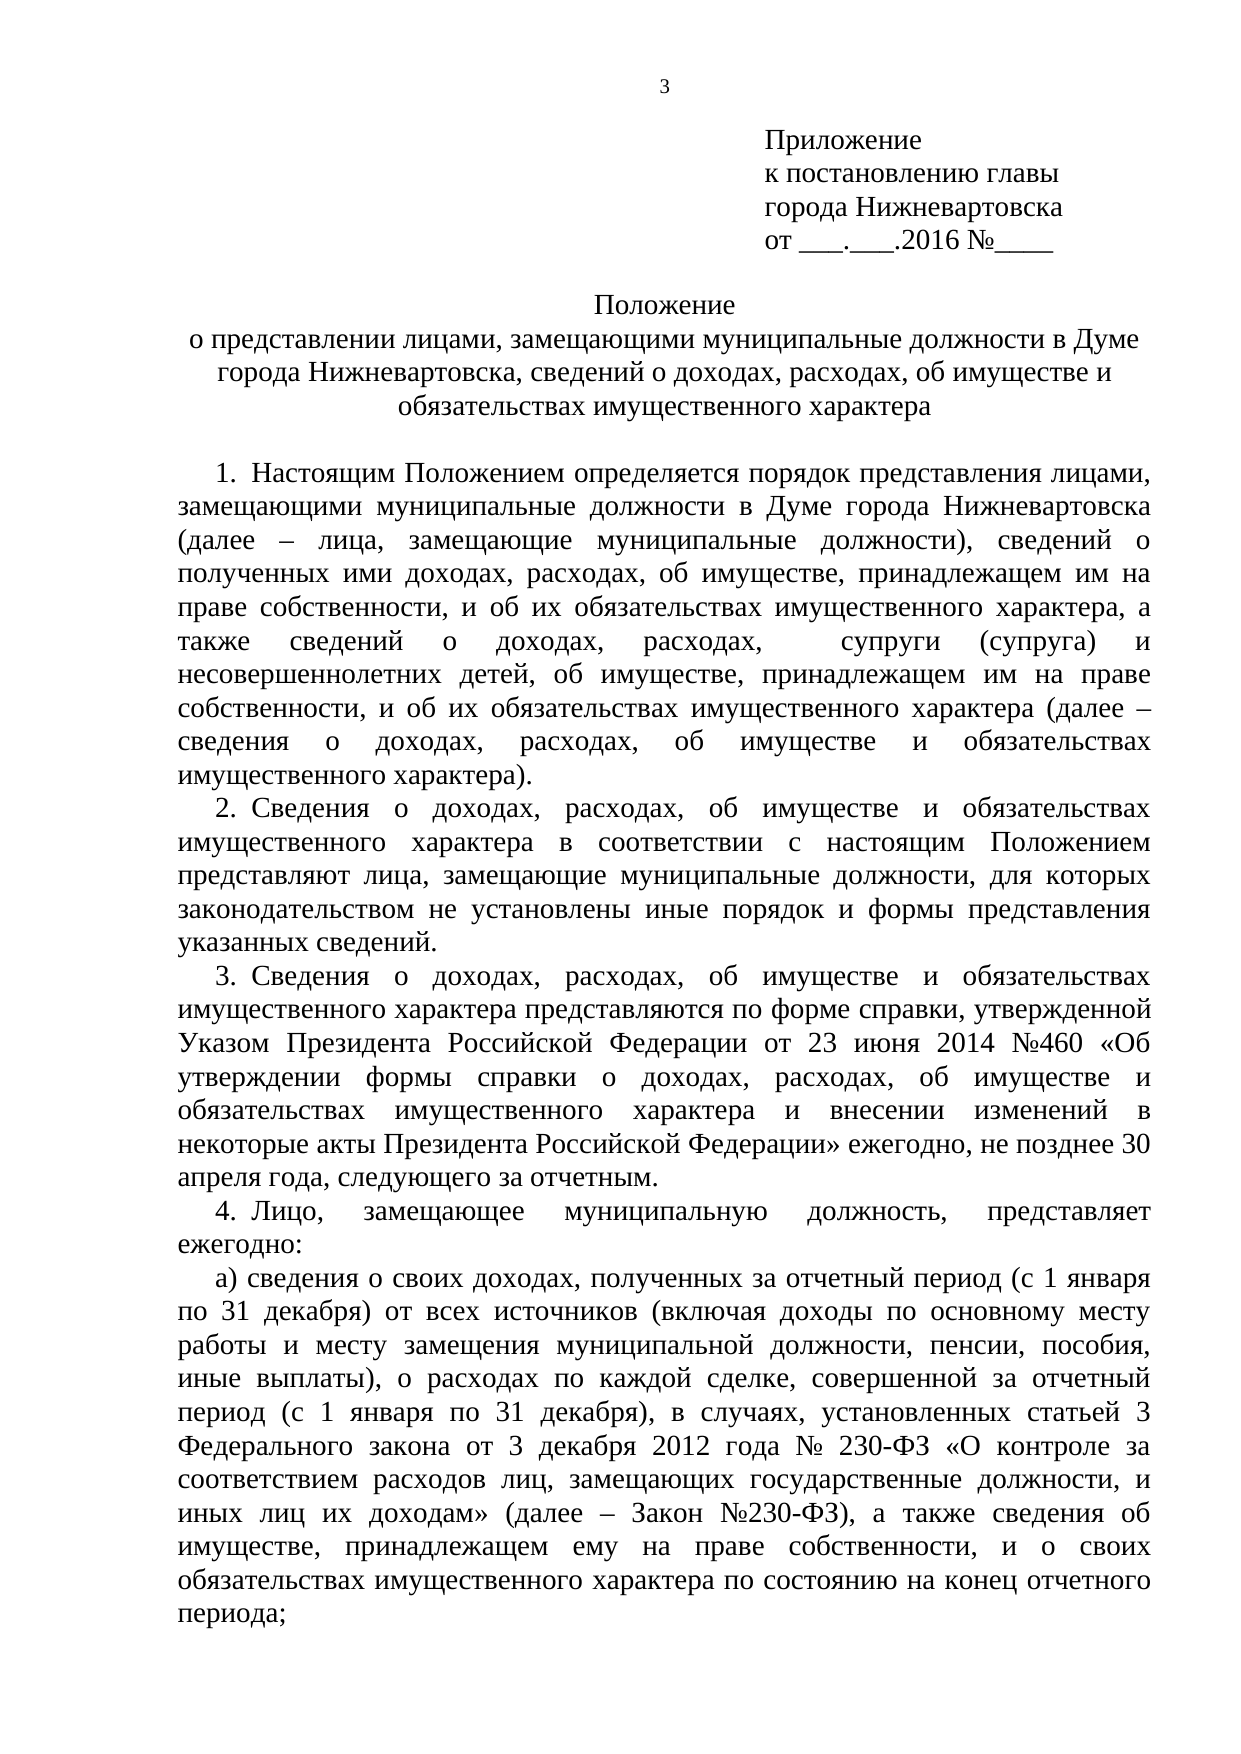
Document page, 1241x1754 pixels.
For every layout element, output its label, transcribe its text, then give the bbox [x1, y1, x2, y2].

list Сведения о доходах, расходах, об имуществе и обязательствах имущественного характера представляются по форме справки, утвержденной Указом Президента Российской Федерации от 23 июня 2014 №460 «Об утверждении формы справки о доходах, расходах, об имуществе и обязательствах имущественного характера и внесении изменений в некоторые акты Президента Российской Федерации» ежегодно, не позднее 30 апреля года, следующего за отчетным. [177, 958, 1152, 1193]
text а) сведения о своих доходах, полученных за отчетный период (с 1 января по 31 декабря) от всех источников (включая доходы по основному месту работы и месту замещения муниципальной должности, пенсии, пособия, иные выплаты), о расходах по каждой сделке, совершенной за отчетный период (с 1 января по 31 декабря), в случаях, установленных статьей 3 Федерального закона от 3 декабря 2012 года № 230-ФЗ «О контроле за соответствием расходов лиц, замещающих государственные должности, и иных лиц их доходам» (далее – Закон №230-ФЗ), а также сведения об имуществе, принадлежащем ему на праве собственности, и о своих обязательствах имущественного характера по состоянию на конец отчетного периода; [177, 1260, 1152, 1629]
list Настоящим Положением определяется порядок представления лицами, замещающими муниципальные должности в Думе города Нижневартовска (далее – лица, замещающие муниципальные должности), сведений о полученных ими доходах, расходах, об имуществе, принадлежащем им на праве собственности, и об их обязательствах имущественного характера, а также сведений о доходах, расходах, супруги (супруга) и несовершеннолетних детей, об имуществе, принадлежащем им на праве собственности, и об их обязательствах имущественного характера (далее – сведения о доходах, расходах, об имуществе и обязательствах имущественного характера). [177, 455, 1152, 790]
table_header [753, 122, 1163, 256]
list Сведения о доходах, расходах, об имуществе и обязательствах имущественного характера в соответствии с настоящим Положением представляют лица, замещающие муниципальные должности, для которых законодательством не установлены иные порядок и формы представления указанных сведений. [177, 790, 1152, 958]
text Положение [177, 287, 1152, 321]
text о представлении лицами, замещающими муниципальные должности в Думе города Нижневартовска, сведений о доходах, расходах, об имуществе и обязательствах имущественного характера [177, 321, 1152, 421]
list Лицо, замещающее муниципальную должность, представляет ежегодно: [177, 1193, 1152, 1260]
